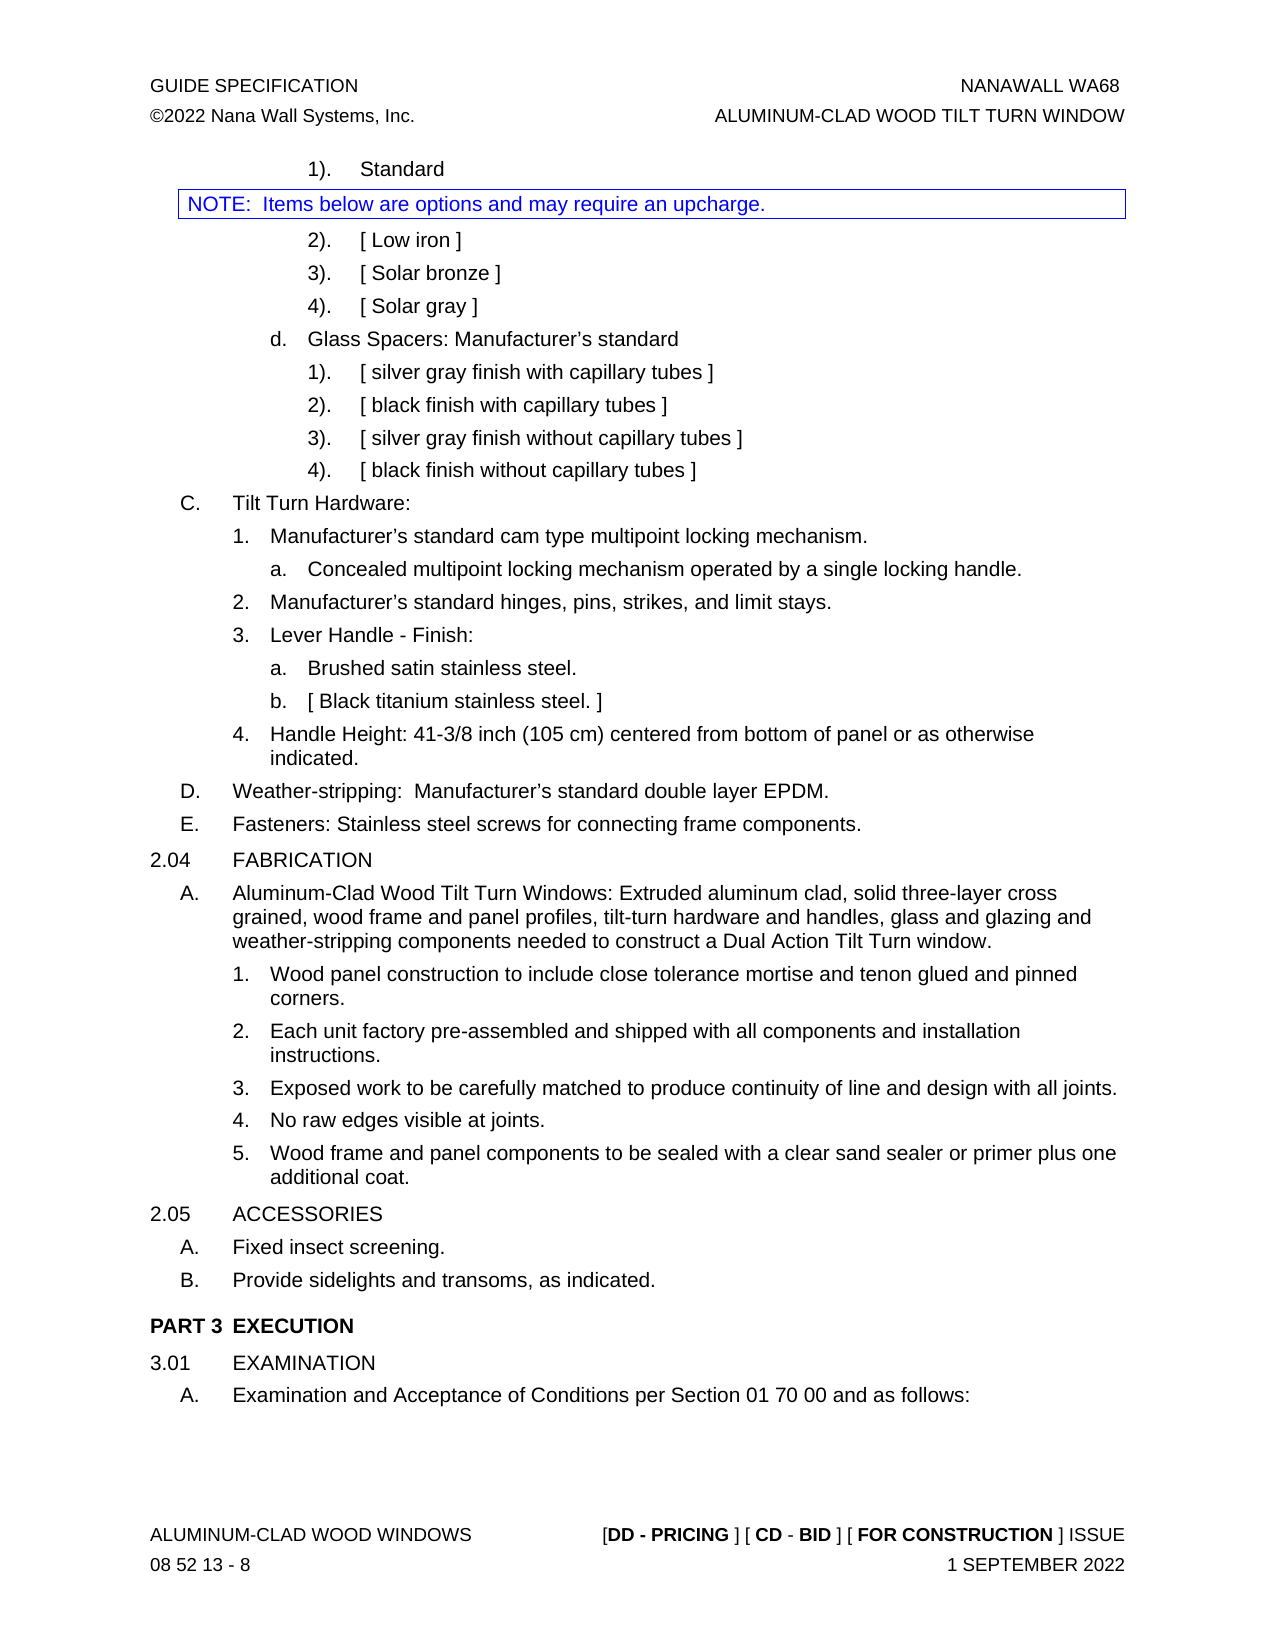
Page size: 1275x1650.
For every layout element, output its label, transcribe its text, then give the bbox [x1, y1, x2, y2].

subtitle Tilt Turn Hardware: [180, 491, 1125, 515]
subtitle Concealed multipoint locking mechanism operated by a single locking handle. [270, 557, 1125, 581]
subtitle Fasteners: Stainless steel screws for connecting frame components. [180, 811, 1125, 835]
subtitle Glass Spacers: Manufacturer’s standard [270, 327, 1125, 351]
subtitle Lever Handle - Finish: [232, 623, 1125, 647]
subtitle Manufacturer’s standard hinges, pins, strikes, and limit stays. [232, 590, 1125, 614]
subtitle Wood panel construction to include close tolerance mortise and tenon glued and pinned corners. [232, 962, 1125, 1009]
subtitle [ Solar bronze ] [307, 261, 1125, 285]
subtitle [ black finish without capillary tubes ] [307, 458, 1125, 482]
subtitle [ Solar gray ] [307, 294, 1125, 318]
subtitle Examination and Acceptance of Conditions per Section 01 70 00 and as follows: [180, 1383, 1125, 1407]
subtitle [ Black titanium stainless steel. ] [270, 689, 1125, 713]
subtitle [ silver gray finish with capillary tubes ] [307, 359, 1125, 383]
subtitle Weather-stripping: Manufacturer’s standard double layer EPDM. [180, 778, 1125, 802]
subtitle [ black finish with capillary tubes ] [307, 392, 1125, 416]
subtitle Wood frame and panel components to be sealed with a clear sand sealer or primer plus one additional coat. [232, 1141, 1125, 1189]
subtitle No raw edges visible at joints. [232, 1108, 1125, 1132]
subtitle Brushed satin stainless steel. [270, 656, 1125, 680]
subtitle Manufacturer’s standard cam type multipoint locking mechanism. [232, 524, 1125, 548]
subtitle Standard [307, 156, 1125, 180]
subtitle Aluminum-Clad Wood Tilt Turn Windows: Extruded aluminum clad, solid three-layer cross grained, wood frame and panel profiles, tilt-turn hardware and handles, glass and glazing and weather-stripping components needed to construct a Dual Action Tilt Turn window. [180, 881, 1125, 953]
subtitle [ Low iron ] [307, 228, 1125, 252]
subtitle FABRICATION [150, 848, 1125, 872]
subtitle Each unit factory pre-assembled and shipped with all components and installation instructions. [232, 1018, 1125, 1066]
subtitle ACCESSORIES [150, 1202, 1125, 1226]
subtitle Fixed insect screening. [180, 1234, 1125, 1258]
subtitle EXAMINATION [150, 1350, 1125, 1374]
subtitle [ silver gray finish without capillary tubes ] [307, 425, 1125, 449]
subtitle Provide sidelights and transoms, as indicated. [180, 1267, 1125, 1291]
text NOTE: Items below are options and may require an upcharge. [179, 190, 1125, 218]
subtitle Handle Height: 41-3/8 inch (105 cm) centered from bottom of panel or as otherwise indicated. [232, 722, 1125, 769]
subtitle Exposed work to be carefully matched to produce continuity of line and design with all joints. [232, 1075, 1125, 1099]
subtitle EXECUTION [150, 1314, 1125, 1338]
